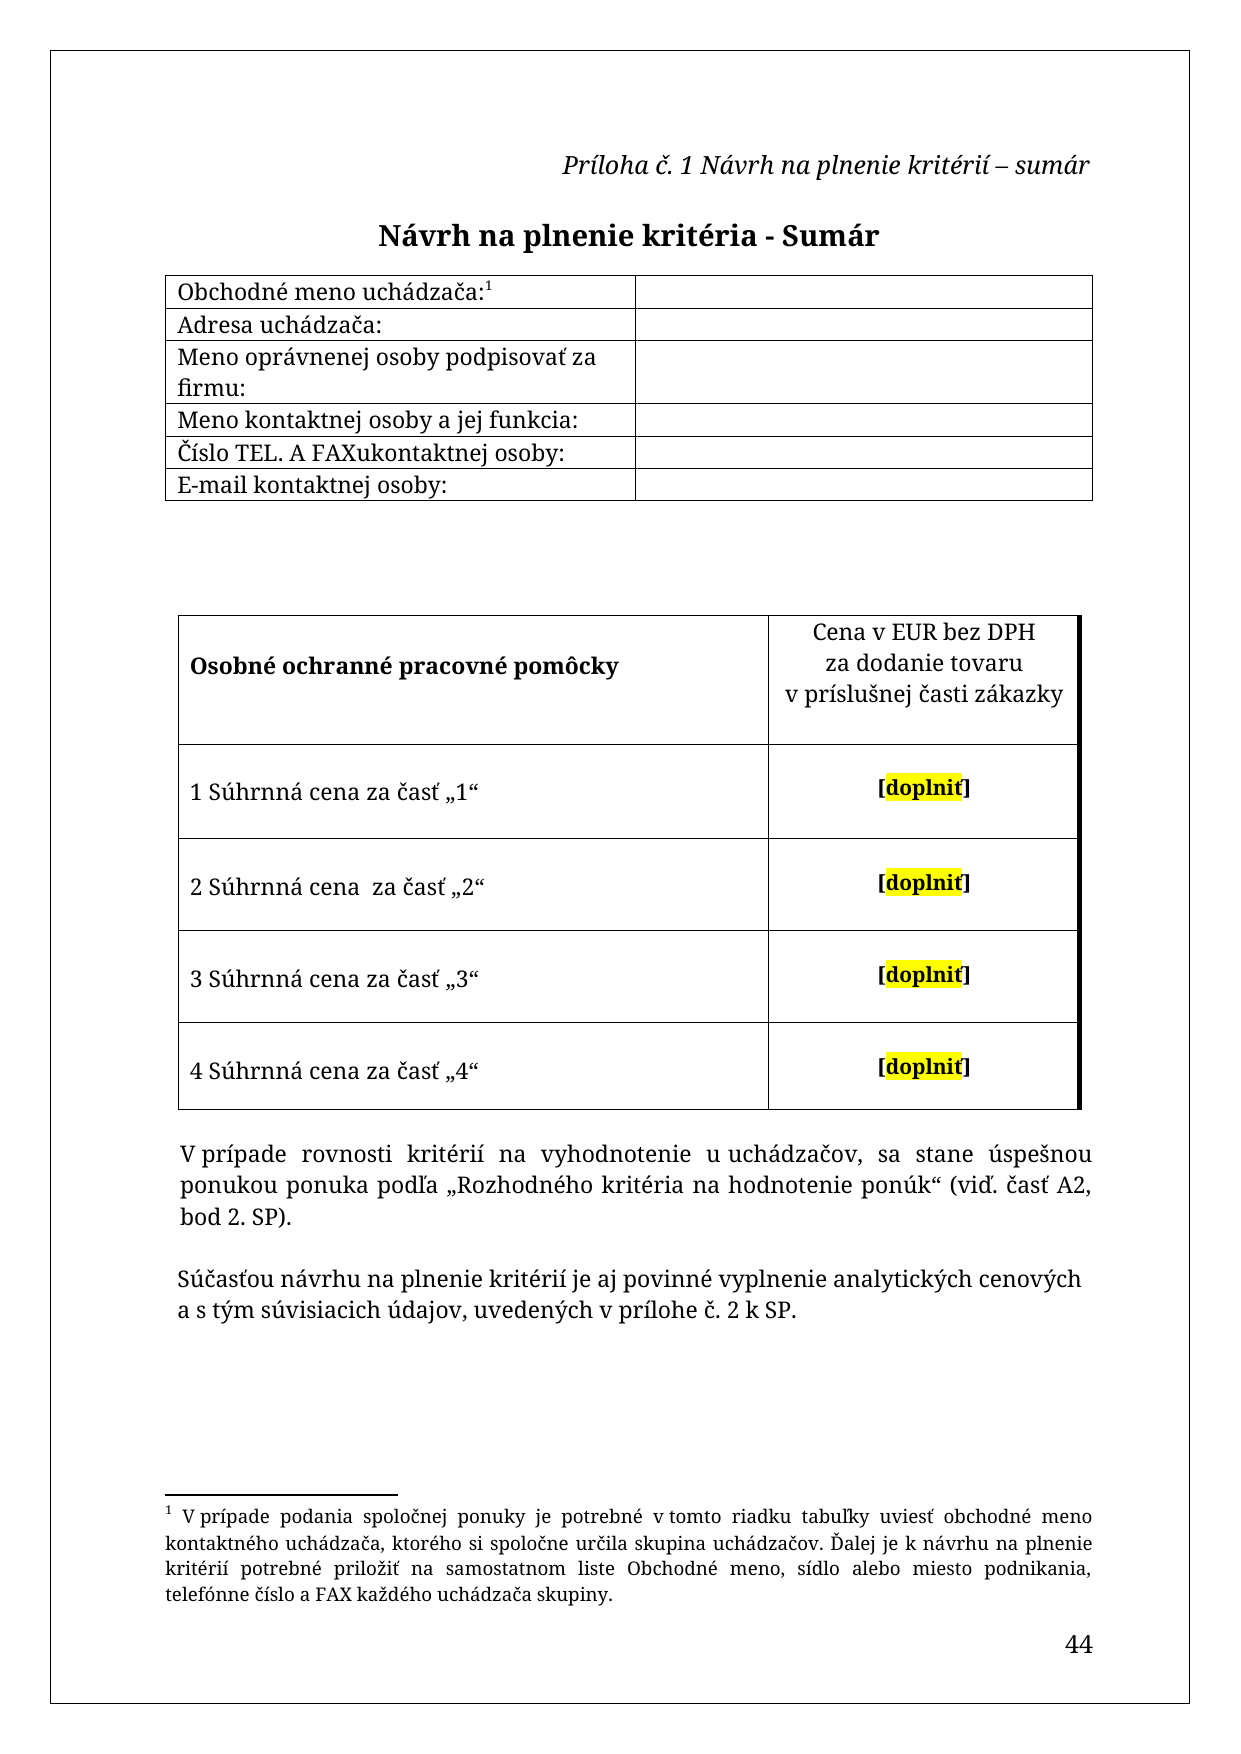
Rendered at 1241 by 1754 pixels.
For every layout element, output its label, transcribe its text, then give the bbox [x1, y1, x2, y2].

text Príloha č. 1 Návrh na plnenie kritérií – sumár [165, 148, 1093, 182]
table_cell [636, 437, 1092, 468]
text a s tým súvisiacich údajov, uvedených v prílohe č. 2 k SP. [165, 1294, 1093, 1326]
table_cell 4 Súhrnná cena za časť „4“ [179, 1023, 768, 1109]
table_header Obchodné meno uchádzača: [166, 276, 635, 307]
table_cell Číslo TEL. A FAXukontaktnej osoby: [166, 437, 635, 468]
table_header Cena v EUR bez DPH za dodanie tovaru v príslušnej časti zákazky [769, 616, 1077, 743]
table_cell 2 Súhrnná cena za časť „2“ [179, 839, 768, 930]
table_header [636, 276, 1092, 307]
table_cell [636, 341, 1092, 403]
table_cell [doplniť] [769, 1023, 1077, 1109]
subtitle Návrh na plnenie kritéria - Sumár [165, 216, 1093, 255]
table_cell [doplniť] [769, 931, 1077, 1022]
table_cell [636, 469, 1092, 500]
table_cell [636, 404, 1092, 436]
table_cell E-mail kontaktnej osoby: [166, 469, 635, 500]
table_cell Meno oprávnenej osoby podpisovať za firmu: [166, 341, 635, 403]
table_cell 3 Súhrnná cena za časť „3“ [179, 931, 768, 1022]
text Súčasťou návrhu na plnenie kritérií je aj povinné vyplnenie analytických cenových [165, 1263, 1093, 1294]
table_cell 1 Súhrnná cena za časť „1“ [179, 745, 768, 838]
table_cell Adresa uchádzača: [166, 309, 635, 340]
table_cell [doplniť] [769, 839, 1077, 930]
table_cell [doplniť] [769, 745, 1077, 838]
table_cell Meno kontaktnej osoby a jej funkcia: [166, 404, 635, 436]
table_header Osobné ochranné pracovné pomôcky [179, 616, 768, 743]
table_cell [636, 309, 1092, 340]
text V prípade rovnosti kritérií na vyhodnotenie u uchádzačov, sa stane úspešnou ponukou ponuka podľa „Rozhodného kritéria na hodnotenie ponúk“ (viď. časť A2, bod 2. SP). [180, 1138, 1093, 1232]
